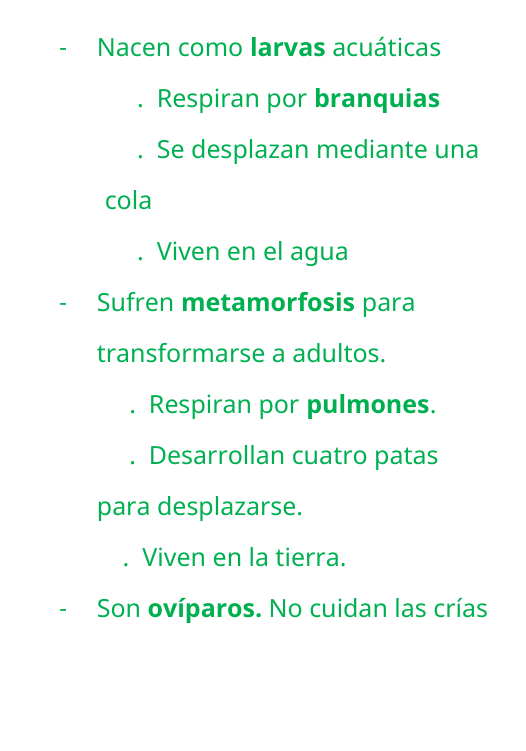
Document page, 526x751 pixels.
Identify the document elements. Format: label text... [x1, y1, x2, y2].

list . Se desplazan mediante una cola [104, 132, 496, 217]
list . Respiran por branquias [104, 81, 496, 115]
list . Viven en la tierra. [97, 540, 496, 574]
list Nacen como larvas acuáticas [59, 29, 496, 64]
list . Respiran por pulmones. [97, 387, 496, 421]
list . Viven en el agua [104, 234, 496, 268]
list Sufren metamorfosis para transformarse a adultos. [59, 285, 496, 370]
list Son ovíparos. No cuidan las crías [59, 591, 496, 625]
list . Desarrollan cuatro patas para desplazarse. [97, 438, 496, 523]
